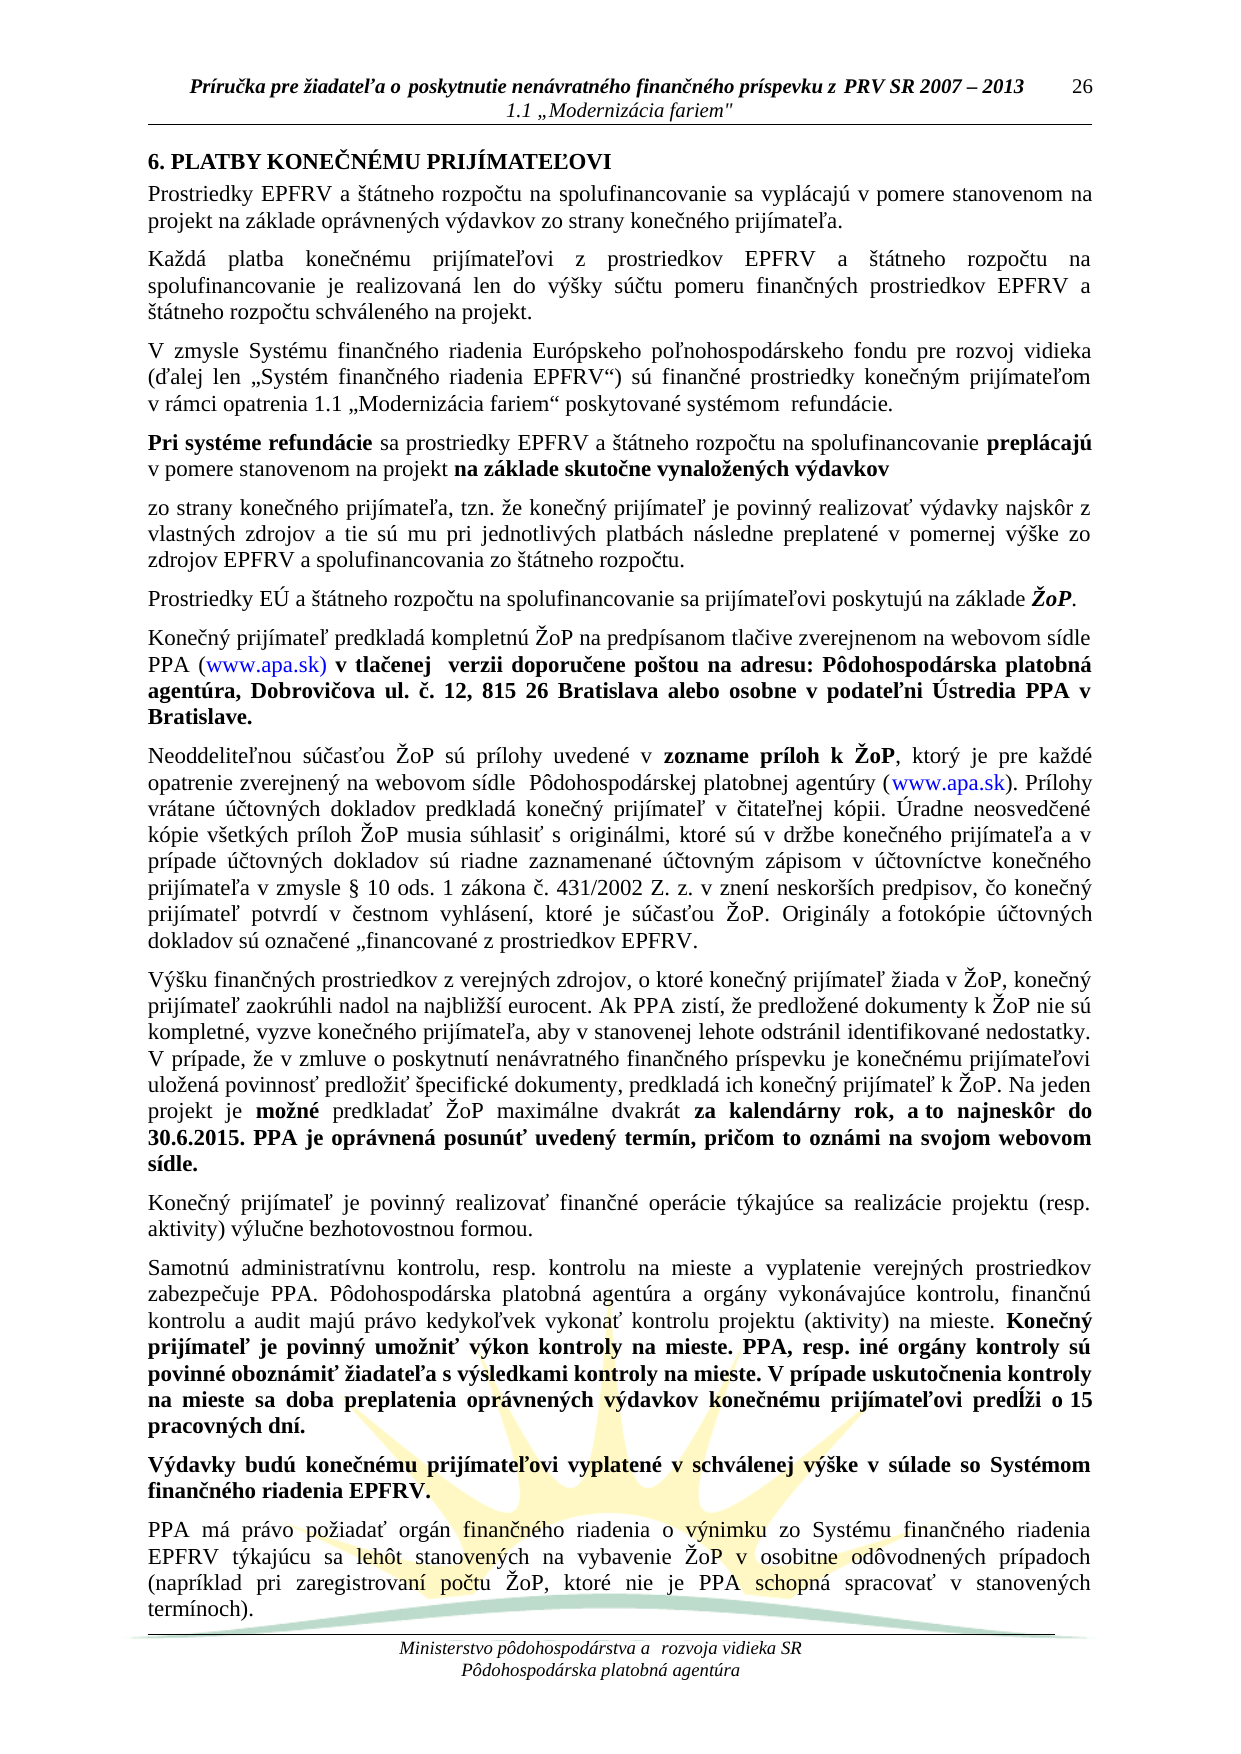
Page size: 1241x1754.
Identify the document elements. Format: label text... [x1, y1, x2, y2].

text V zmysle Systému finančného riadenia Európskeho poľnohospodárskeho fondu pre rozvoj vidieka (ďalej len „Systém finančného riadenia EPFRV“) sú finančné prostriedky konečným prijímateľom v rámci opatrenia 1.1 „Modernizácia fariem“ poskytované systémom refundácie. [148, 337, 1092, 416]
text Prostriedky EÚ a štátneho rozpočtu na spolufinancovanie sa prijímateľovi poskytujú na základe ŽoP. [148, 585, 1092, 612]
text zo strany konečného prijímateľa, tzn. že konečný prijímateľ je povinný realizovať výdavky najskôr z vlastných zdrojov a tie sú mu pri jednotlivých platbách následne preplatené v pomernej výške zo zdrojov EPFRV a spolufinancovania zo štátneho rozpočtu. [148, 494, 1092, 573]
text PPA má právo požiadať orgán finančného riadenia o výnimku zo Systému finančného riadenia EPFRV týkajúcu sa lehôt stanovených na vybavenie ŽoP v osobitne odôvodnených prípadoch (napríklad pri zaregistrovaní počtu ŽoP, ktoré nie je PPA schopná spracovať v stanovených termínoch). [148, 1516, 1092, 1622]
text Každá platba konečnému prijímateľovi z prostriedkov EPFRV a štátneho rozpočtu na spolufinancovanie je realizovaná len do výšky súčtu pomeru finančných prostriedkov EPFRV a štátneho rozpočtu schváleného na projekt. [148, 246, 1092, 324]
text Výdavky budú konečnému prijímateľovi vyplatené v schválenej výške v súlade so Systémom finančného riadenia EPFRV. [148, 1451, 1092, 1504]
text Neoddeliteľnou súčasťou ŽoP sú prílohy uvedené v zozname príloh k ŽoP, ktorý je pre každé opatrenie zverejnený na webovom sídle Pôdohospodárskej platobnej agentúry (www.apa.sk). Prílohy vrátane účtovných dokladov predkladá konečný prijímateľ v čitateľnej kópii. Úradne neosvedčené kópie všetkých príloh ŽoP musia súhlasiť s originálmi, ktoré sú v držbe konečného prijímateľa a v prípade účtovných dokladov sú riadne zaznamenané účtovným zápisom v účtovníctve konečného prijímateľa v zmysle § 10 ods. 1 zákona č. 431/2002 Z. z. v znení neskorších predpisov, čo konečný prijímateľ potvrdí v čestnom vyhlásení, ktoré je súčasťou ŽoP. Originály a fotokópie účtovných dokladov sú označené „financované z prostriedkov EPFRV. [148, 742, 1092, 953]
text Konečný prijímateľ je povinný realizovať finančné operácie týkajúce sa realizácie projektu (resp. aktivity) výlučne bezhotovostnou formou. [148, 1189, 1092, 1242]
text Konečný prijímateľ predkladá kompletnú ŽoP na predpísanom tlačive zverejnenom na webovom sídle PPA (www.apa.sk) v tlačenej verzii doporučene poštou na adresu: Pôdohospodárska platobná agentúra, Dobrovičova ul. č. 12, 815 26 Bratislava alebo osobne v podateľni Ústredia PPA v Bratislave. [148, 624, 1092, 730]
text Samotnú administratívnu kontrolu, resp. kontrolu na mieste a vyplatenie verejných prostriedkov zabezpečuje PPA. Pôdohospodárska platobná agentúra a orgány vykonávajúce kontrolu, finančnú kontrolu a audit majú právo kedykoľvek vykonať kontrolu projektu (aktivity) na mieste. Konečný prijímateľ je povinný umožniť výkon kontroly na mieste. PPA, resp. iné orgány kontroly sú povinné oboznámiť žiadateľa s výsledkami kontroly na mieste. V prípade uskutočnenia kontroly na mieste sa doba preplatenia oprávnených výdavkov konečnému prijímateľovi predĺži o 15 pracovných dní. [148, 1254, 1092, 1439]
text Výšku finančných prostriedkov z verejných zdrojov, o ktoré konečný prijímateľ žiada v ŽoP, konečný prijímateľ zaokrúhli nadol na najbližší eurocent. Ak PPA zistí, že predložené dokumenty k ŽoP nie sú kompletné, vyzve konečného prijímateľa, aby v stanovenej lehote odstránil identifikované nedostatky. V prípade, že v zmluve o poskytnutí nenávratného finančného príspevku je konečnému prijímateľovi uložená povinnosť predložiť špecifické dokumenty, predkladá ich konečný prijímateľ k ŽoP. Na jeden projekt je možné predkladať ŽoP maximálne dvakrát za kalendárny rok, a to najneskôr do 30.6.2015. PPA je oprávnená posunúť uvedený termín, pričom to oznámi na svojom webovom sídle. [148, 966, 1092, 1176]
subtitle 6. PLATBY KONEČNÉMU PRIJÍMATEĽOVI [148, 148, 1092, 174]
text Pri systéme refundácie sa prostriedky EPFRV a štátneho rozpočtu na spolufinancovanie preplácajú v pomere stanovenom na projekt na základe skutočne vynaložených výdavkov [148, 429, 1092, 481]
text Prostriedky EPFRV a štátneho rozpočtu na spolufinancovanie sa vyplácajú v pomere stanovenom na projekt na základe oprávnených výdavkov zo strany konečného prijímateľa. [148, 180, 1092, 233]
